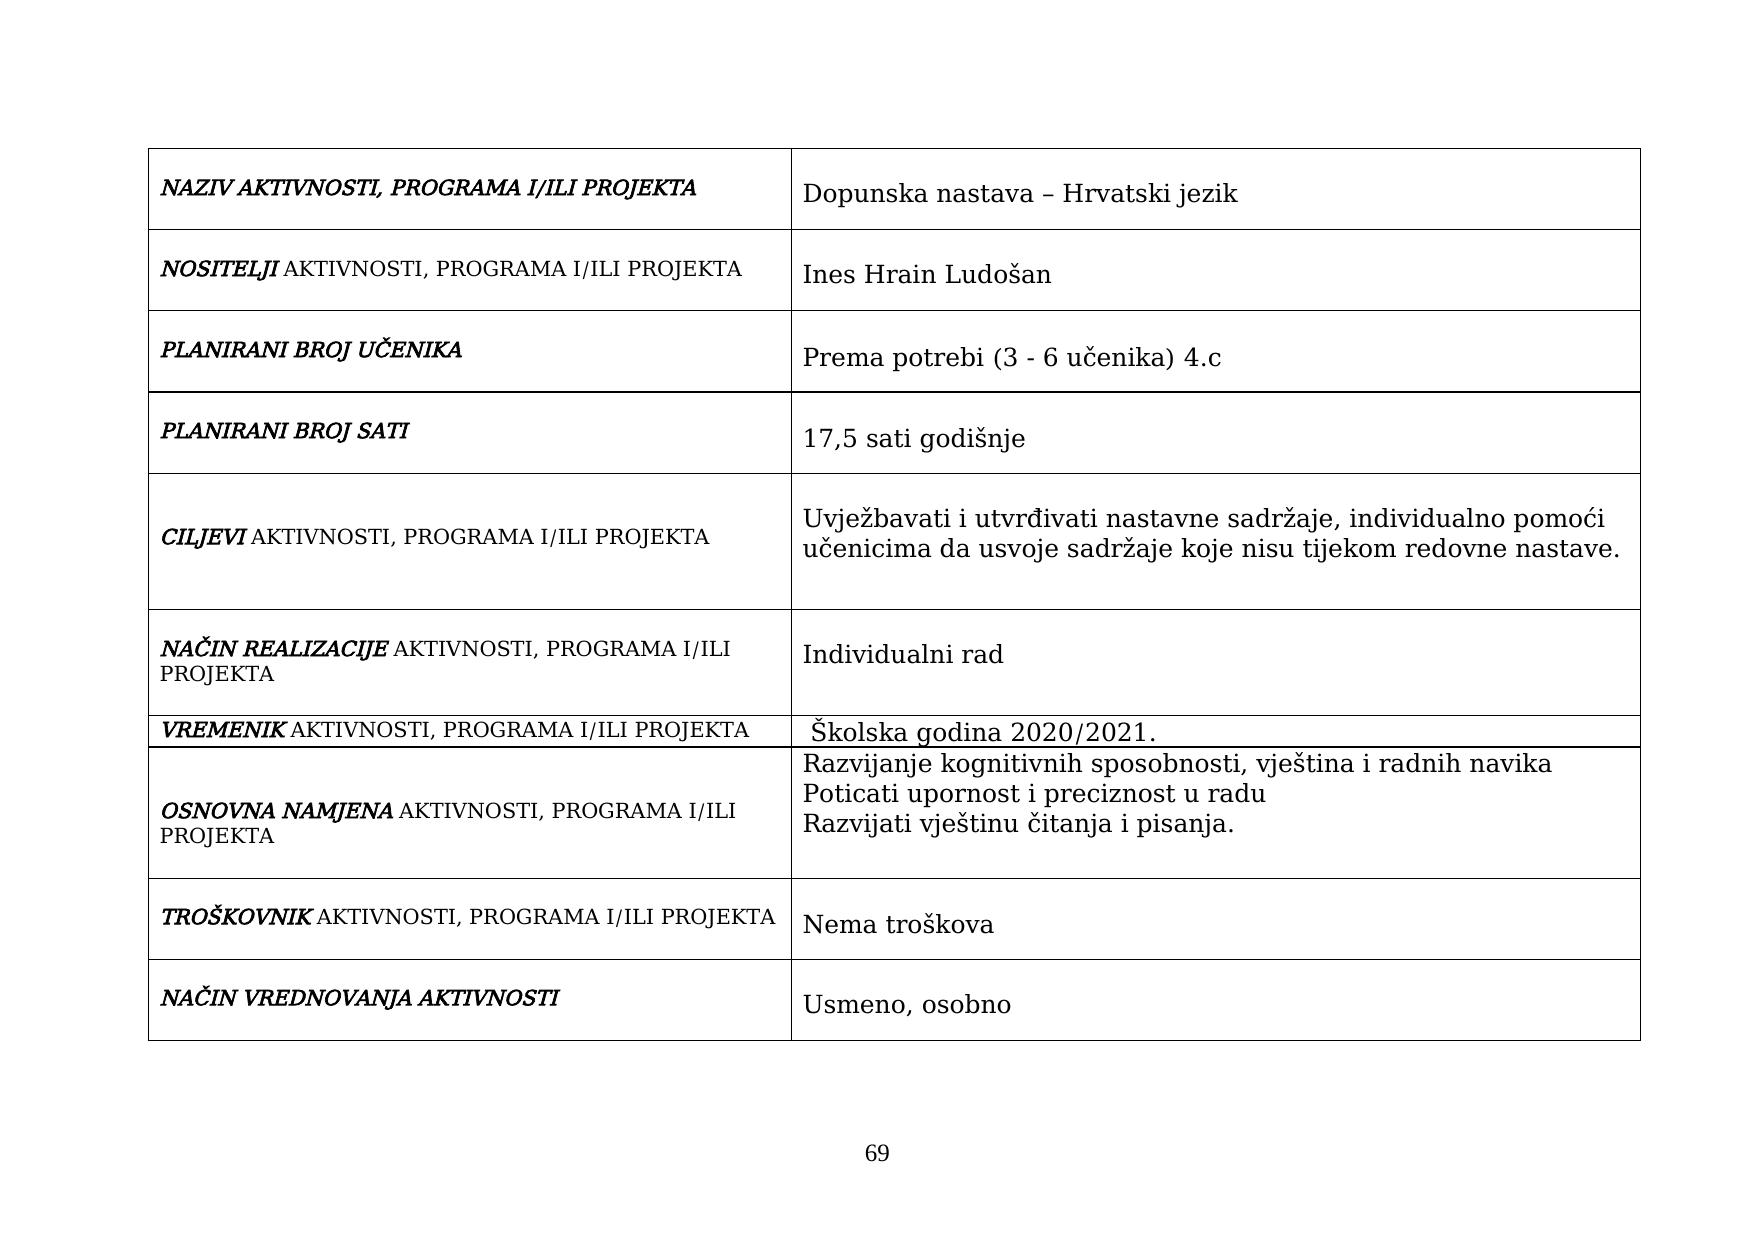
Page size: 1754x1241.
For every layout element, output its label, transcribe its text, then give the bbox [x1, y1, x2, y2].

table_cell Školska godina 2020/2021. [792, 716, 1640, 746]
table_cell NOSITELJI AKTIVNOSTI, PROGRAMA I/ILI PROJEKTA [149, 230, 791, 310]
table_cell Nema troškova [792, 879, 1640, 958]
table_cell CILJEVI AKTIVNOSTI, PROGRAMA I/ILI PROJEKTA [149, 474, 791, 609]
table_cell Prema potrebi (3 - 6 učenika) 4.c [792, 311, 1640, 391]
table_cell PLANIRANI BROJ SATI [149, 393, 791, 472]
table_cell NAČIN VREDNOVANJA AKTIVNOSTI [149, 960, 791, 1039]
table_cell VREMENIK AKTIVNOSTI, PROGRAMA I/ILI PROJEKTA [149, 716, 791, 746]
table_cell TROŠKOVNIK AKTIVNOSTI, PROGRAMA I/ILI PROJEKTA [149, 879, 791, 958]
table_cell NAČIN REALIZACIJE AKTIVNOSTI, PROGRAMA I/ILI PROJEKTA [149, 610, 791, 715]
table_cell Individualni rad [792, 610, 1640, 715]
table_cell Ines Hrain Ludošan [792, 230, 1640, 310]
table_cell 17,5 sati godišnje [792, 393, 1640, 472]
table_cell Usmeno, osobno [792, 960, 1640, 1039]
table_header Dopunska nastava – Hrvatski jezik [792, 149, 1640, 229]
table_cell Uvježbavati i utvrđivati nastavne sadržaje, individualno pomoći učenicima da usvoje sadržaje koje nisu tijekom redovne nastave. [792, 474, 1640, 609]
table_cell Razvijanje kognitivnih sposobnosti, vještina i radnih navika Poticati upornost i preciznost u radu Razvijati vještinu čitanja i pisanja. [792, 748, 1640, 877]
table_cell PLANIRANI BROJ UČENIKA [149, 311, 791, 391]
table_cell OSNOVNA NAMJENA AKTIVNOSTI, PROGRAMA I/ILI PROJEKTA [149, 748, 791, 877]
table_header NAZIV AKTIVNOSTI, PROGRAMA I/ILI PROJEKTA [149, 149, 791, 229]
